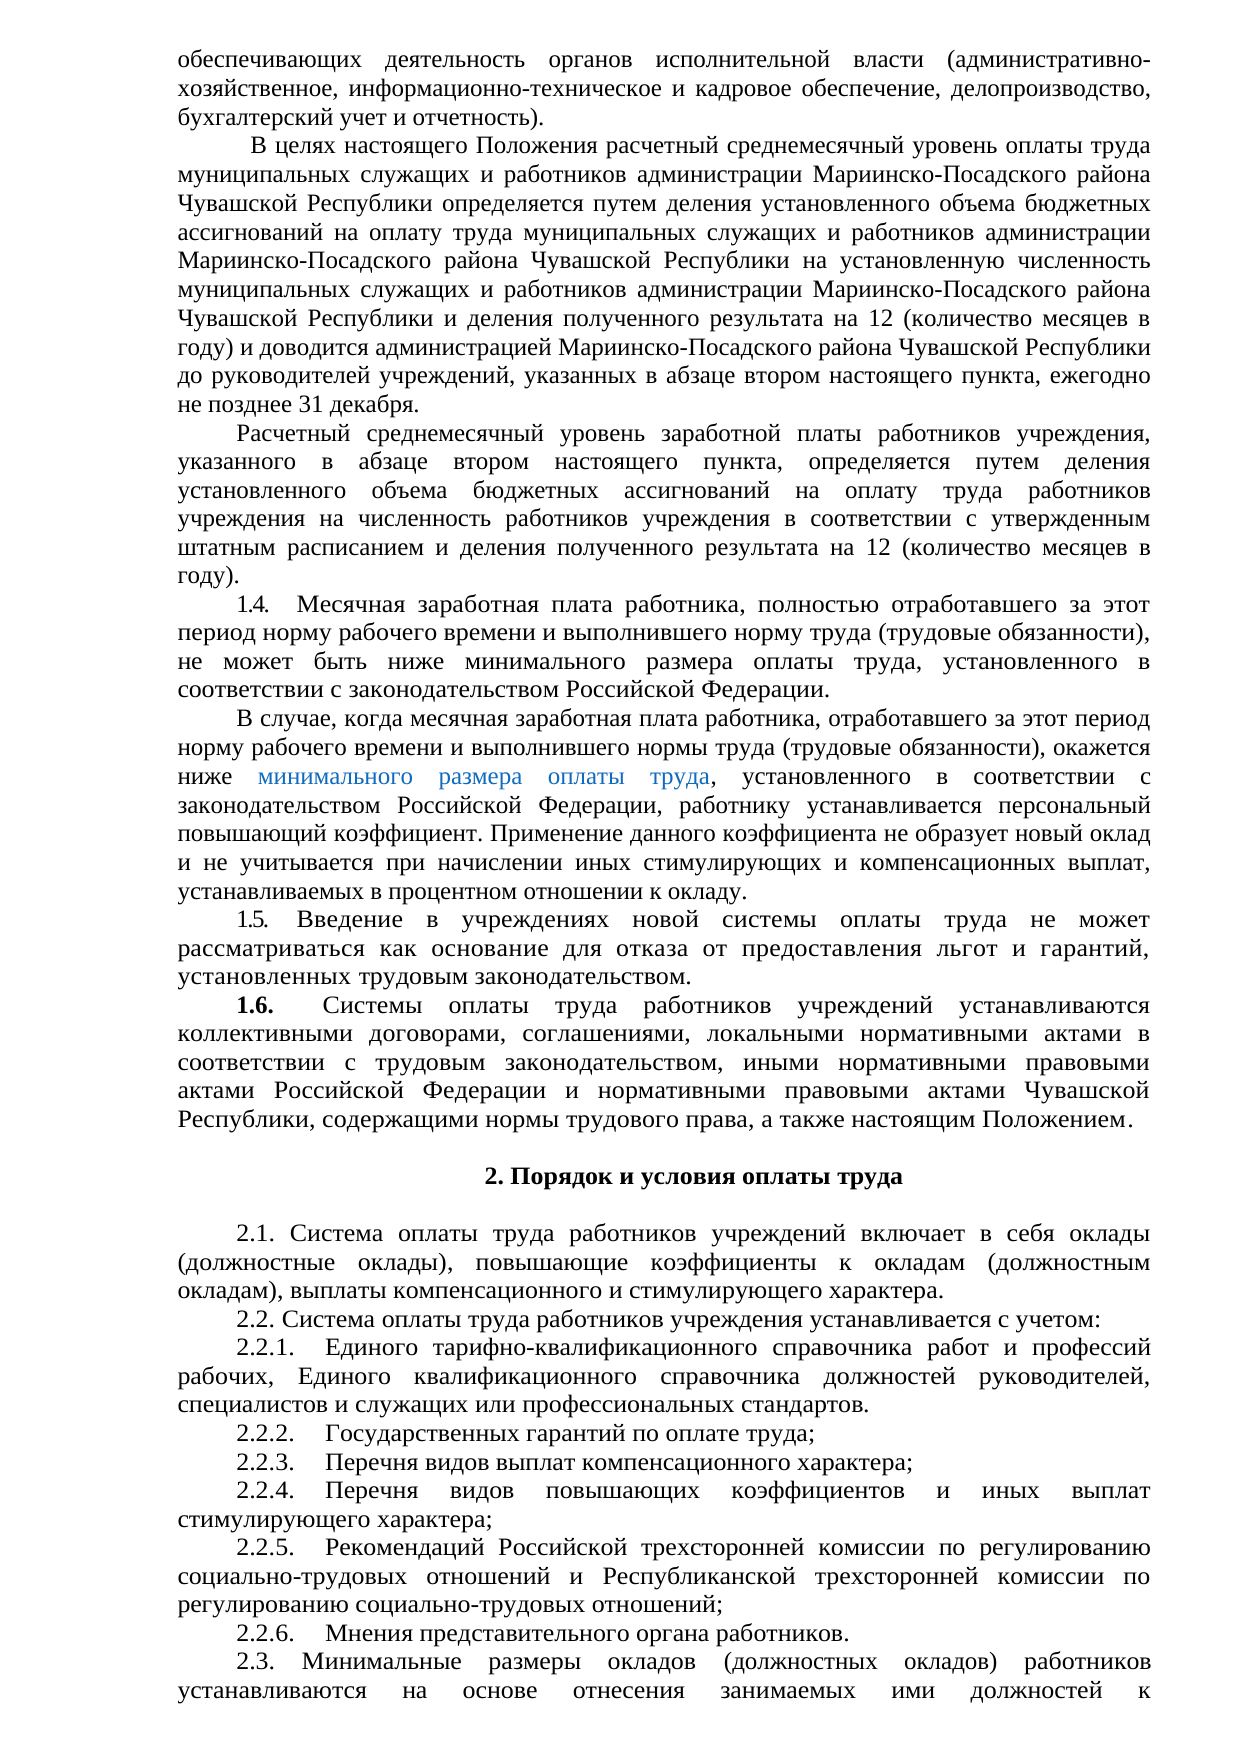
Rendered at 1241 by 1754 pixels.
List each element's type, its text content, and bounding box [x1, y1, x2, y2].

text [177, 44, 1152, 131]
text 2.2.2. Государственных гарантий по оплате труда; [177, 1418, 1152, 1447]
text 2.2.6. Мнения представительного органа работников. [177, 1618, 1152, 1647]
text В случае, когда месячная заработная плата работника, отработавшего за этот период норму рабочего времени и выполнившего нормы труда (трудовые обязанности), окажется ниже минимального размера оплаты труда, установленного в соответствии с законодательством Российской Федерации, работнику устанавливается персональный повышающий коэффициент. Применение данного коэффициента не образует новый оклад и не учитывается при начислении иных стимулирующих и компенсационных выплат, устанавливаемых в процентном отношении к окладу. [177, 703, 1152, 905]
text 2.2.5. Рекомендаций Российской трехсторонней комиссии по регулированию социально-трудовых отношений и Республиканской трехсторонней комиссии по регулированию социально-трудовых отношений; [177, 1533, 1152, 1618]
text В целях настоящего Положения расчетный среднемесячный уровень оплаты труда муниципальных служащих и работников администрации Мариинско-Посадского района Чувашской Республики определяется путем деления установленного объема бюджетных ассигнований на оплату труда муниципальных служащих и работников администрации Мариинско-Посадского района Чувашской Республики на установленную численность муниципальных служащих и работников администрации Мариинско-Посадского района Чувашской Республики и деления полученного результата на 12 (количество месяцев в году) и доводится администрацией Мариинско-Посадского района Чувашской Республики до руководителей учреждений, указанных в абзаце втором настоящего пункта, ежегодно не позднее 31 декабря. [177, 131, 1152, 418]
text 2.2. Система оплаты труда работников учреждения устанавливается с учетом: [177, 1304, 1152, 1333]
text 2.1. Система оплаты труда работников учреждений включает в себя оклады (должностные оклады), повышающие коэффициенты к окладам (должностным окладам), выплаты компенсационного и стимулирующего характера. [177, 1219, 1152, 1304]
text 2. Порядок и условия оплаты труда [177, 1162, 1152, 1190]
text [177, 1647, 1152, 1704]
text 2.2.3. Перечня видов выплат компенсационного характера; [177, 1447, 1152, 1476]
list Системы оплаты труда работников учреждений устанавливаются коллективными договорами, соглашениями, локальными нормативными актами в соответствии с трудовым законодательством, иными нормативными правовыми актами Российской Федерации и нормативными правовыми актами Чувашской Республики, содержащими нормы трудового права, а также настоящим Положением. [177, 990, 1152, 1133]
text 2.2.1. Единого тарифно-квалификационного справочника работ и профессий рабочих, Единого квалификационного справочника должностей руководителей, специалистов и служащих или профессиональных стандартов. [177, 1333, 1152, 1418]
list Месячная заработная плата работника, полностью отработавшего за этот период норму рабочего времени и выполнившего норму труда (трудовые обязанности), не может быть ниже минимального размера оплаты труда, установленного в соответствии с законодательством Российской Федерации. [177, 589, 1152, 703]
text 2.2.4. Перечня видов повышающих коэффициентов и иных выплат стимулирующего характера; [177, 1476, 1152, 1533]
text Расчетный среднемесячный уровень заработной платы работников учреждения, указанного в абзаце втором настоящего пункта, определяется путем деления установленного объема бюджетных ассигнований на оплату труда работников учреждения на численность работников учреждения в соответствии с утвержденным штатным расписанием и деления полученного результата на 12 (количество месяцев в году). [177, 418, 1152, 589]
list Введение в учреждениях новой системы оплаты труда не может рассматриваться как основание для отказа от предоставления льгот и гарантий, установленных трудовым законодательством. [177, 905, 1152, 990]
